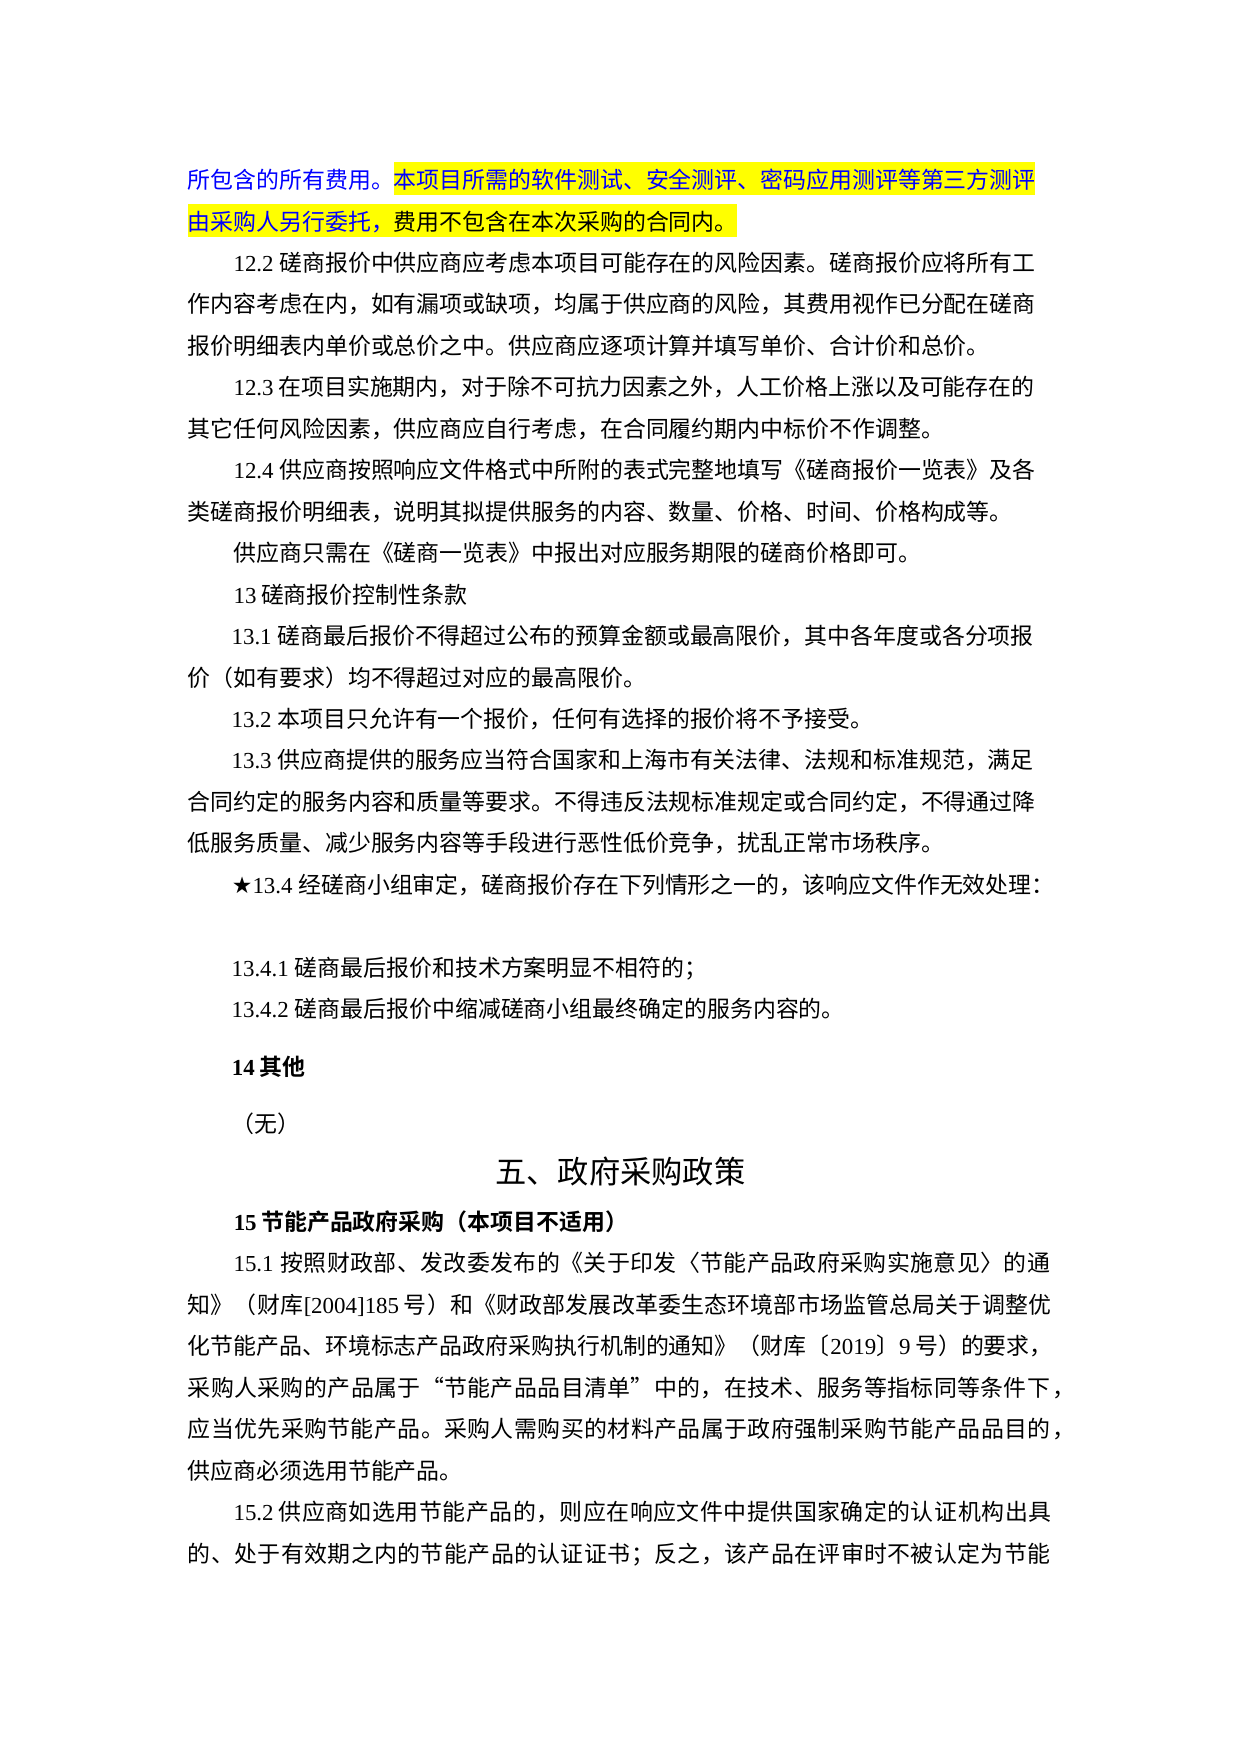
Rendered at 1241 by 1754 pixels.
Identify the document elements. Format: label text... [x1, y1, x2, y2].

text 13.4.2 磋商最后报价中缩减磋商小组最终确定的服务内容的。 [187, 991, 1053, 1024]
text 五、政府采购政策 [187, 1147, 1053, 1193]
text 12.4 供应商按照响应文件格式中所附的表式完整地填写《磋商报价一览表》及各类磋商报价明细表，说明其拟提供服务的内容、数量、价格、时间、价格构成等。 [187, 452, 1053, 527]
text 13.3 供应商提供的服务应当符合国家和上海市有关法律、法规和标准规范，满足合同约定的服务内容和质量等要求。不得违反法规标准规定或合同约定，不得通过降低服务质量、减少服务内容等手段进行恶性低价竞争，扰乱正常市场秩序。 [187, 742, 1053, 858]
text 14其他 [187, 1033, 1053, 1098]
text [187, 162, 1053, 237]
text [187, 1494, 1053, 1569]
text 12.2 磋商报价中供应商应考虑本项目可能存在的风险因素。磋商报价应将所有工作内容考虑在内，如有漏项或缺项，均属于供应商的风险，其费用视作已分配在磋商报价明细表内单价或总价之中。供应商应逐项计算并填写单价、合计价和总价。 [187, 245, 1053, 361]
text ★13.4 经磋商小组审定，磋商报价存在下列情形之一的，该响应文件作无效处理： [187, 867, 1053, 942]
text 15节能产品政府采购（本项目不适用） [187, 1204, 1053, 1237]
text 供应商只需在《磋商一览表》中报出对应服务期限的磋商价格即可。 [187, 535, 1053, 568]
text 13.4.1 磋商最后报价和技术方案明显不相符的； [187, 950, 1053, 983]
text 15.1 按照财政部、发改委发布的《关于印发〈节能产品政府采购实施意见〉的通知》（财库[2004]185号）和《财政部发展改革委生态环境部市场监管总局关于调整优化节能产品、环境标志产品政府采购执行机制的通知》（财库〔2019〕9号）的要求，采购人采购的产品属于“节能产品品目清单”中的，在技术、服务等指标同等条件下，应当优先采购节能产品。采购人需购买的材料产品属于政府强制采购节能产品品目的，供应商必须选用节能产品。 [187, 1245, 1053, 1486]
text 12.3在项目实施期内，对于除不可抗力因素之外，人工价格上涨以及可能存在的其它任何风险因素，供应商应自行考虑，在合同履约期内中标价不作调整。 [187, 369, 1053, 444]
text 13磋商报价控制性条款 [187, 577, 1053, 610]
text （无） [187, 1106, 1053, 1139]
text 13.2 本项目只允许有一个报价，任何有选择的报价将不予接受。 [187, 701, 1053, 734]
text 13.1 磋商最后报价不得超过公布的预算金额或最高限价，其中各年度或各分项报价（如有要求）均不得超过对应的最高限价。 [187, 618, 1053, 693]
